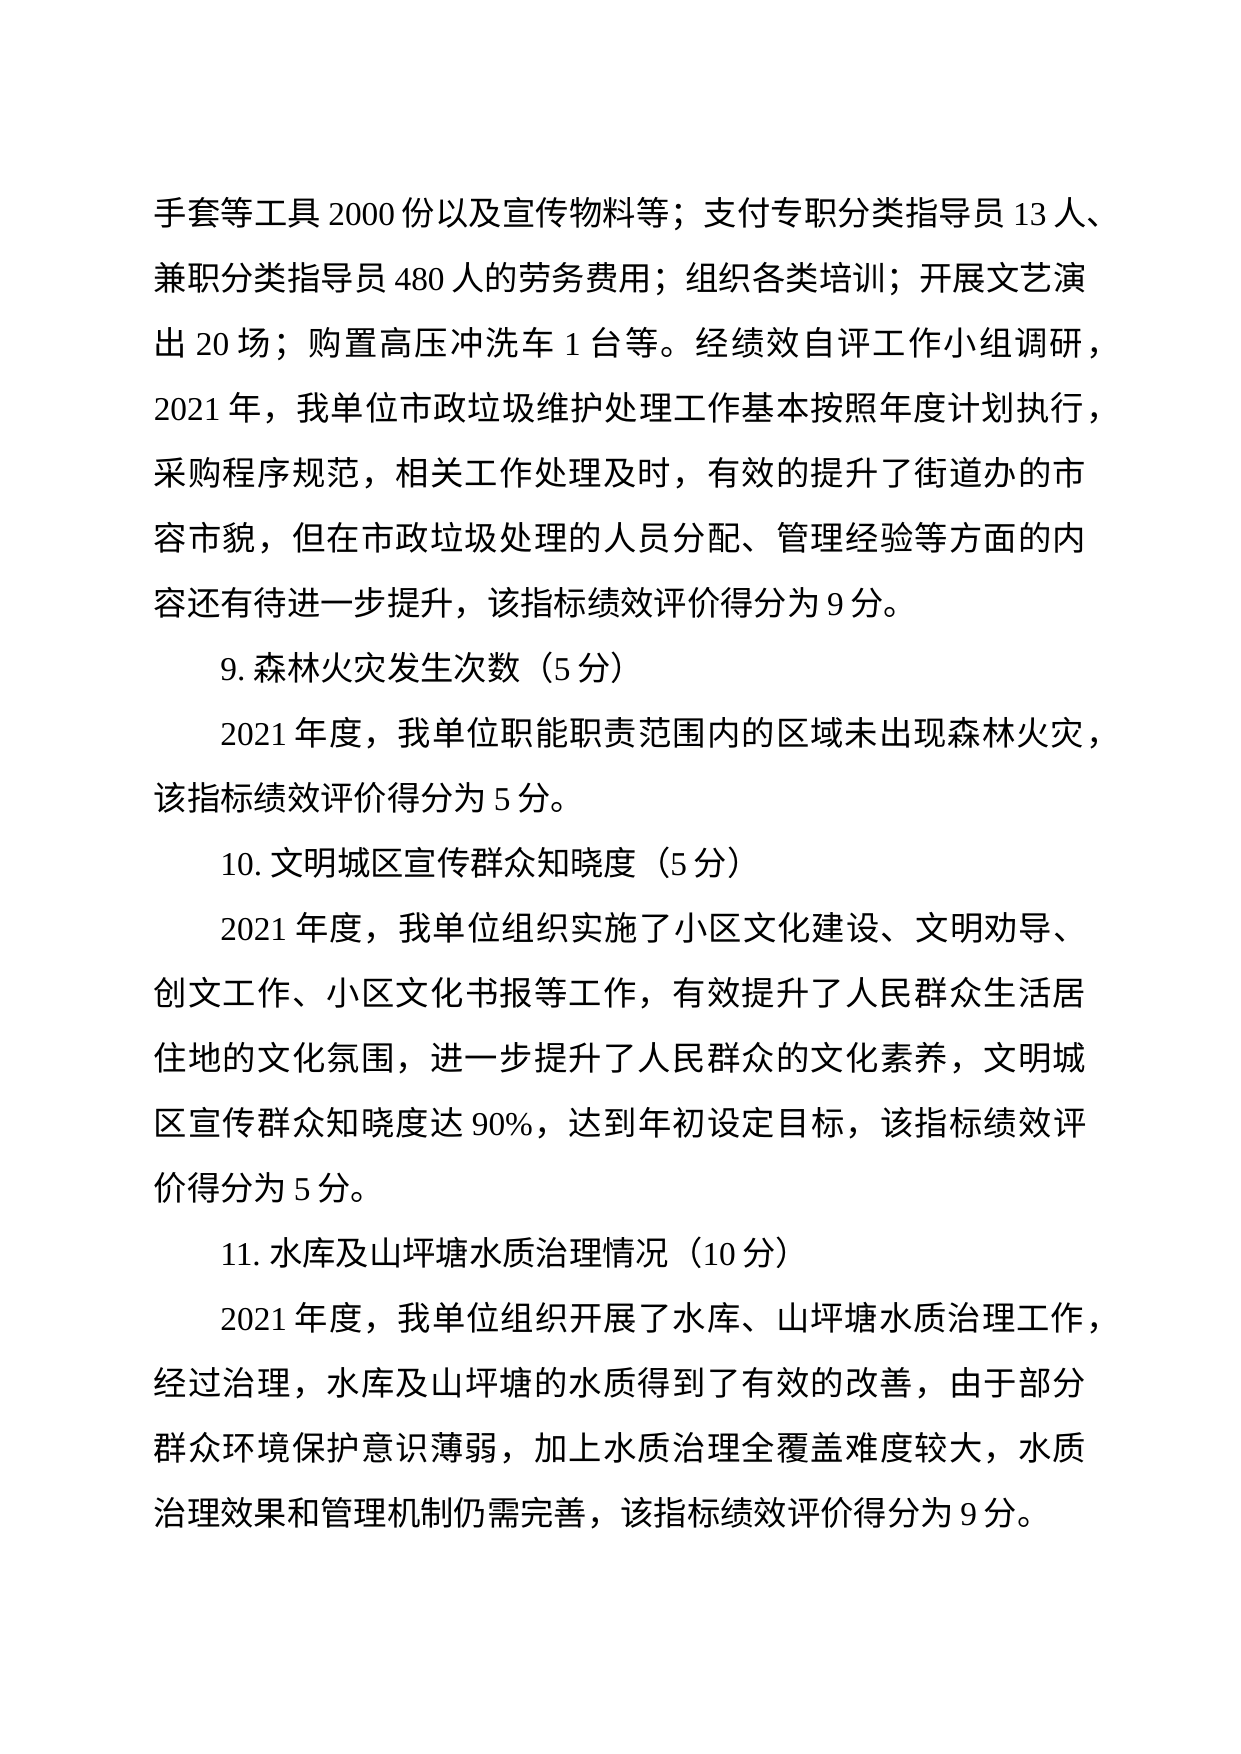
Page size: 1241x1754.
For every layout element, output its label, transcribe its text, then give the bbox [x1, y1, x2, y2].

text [153, 178, 1087, 633]
list 森林火灾发生次数（5分） [153, 633, 1087, 698]
text 2021年度，我单位组织开展了水库、山坪塘水质治理工作，经过治理，水库及山坪塘的水质得到了有效的改善，由于部分群众环境保护意识薄弱，加上水质治理全覆盖难度较大，水质治理效果和管理机制仍需完善，该指标绩效评价得分为9分。 [153, 1283, 1087, 1543]
list 水库及山坪塘水质治理情况（10分） [153, 1218, 1087, 1283]
text 2021年度，我单位职能职责范围内的区域未出现森林火灾，该指标绩效评价得分为5分。 [153, 698, 1087, 828]
list 文明城区宣传群众知晓度（5分） [153, 828, 1087, 893]
text 2021年度，我单位组织实施了小区文化建设、文明劝导、创文工作、小区文化书报等工作，有效提升了人民群众生活居住地的文化氛围，进一步提升了人民群众的文化素养，文明城区宣传群众知晓度达90%，达到年初设定目标，该指标绩效评价得分为5分。 [153, 893, 1087, 1218]
